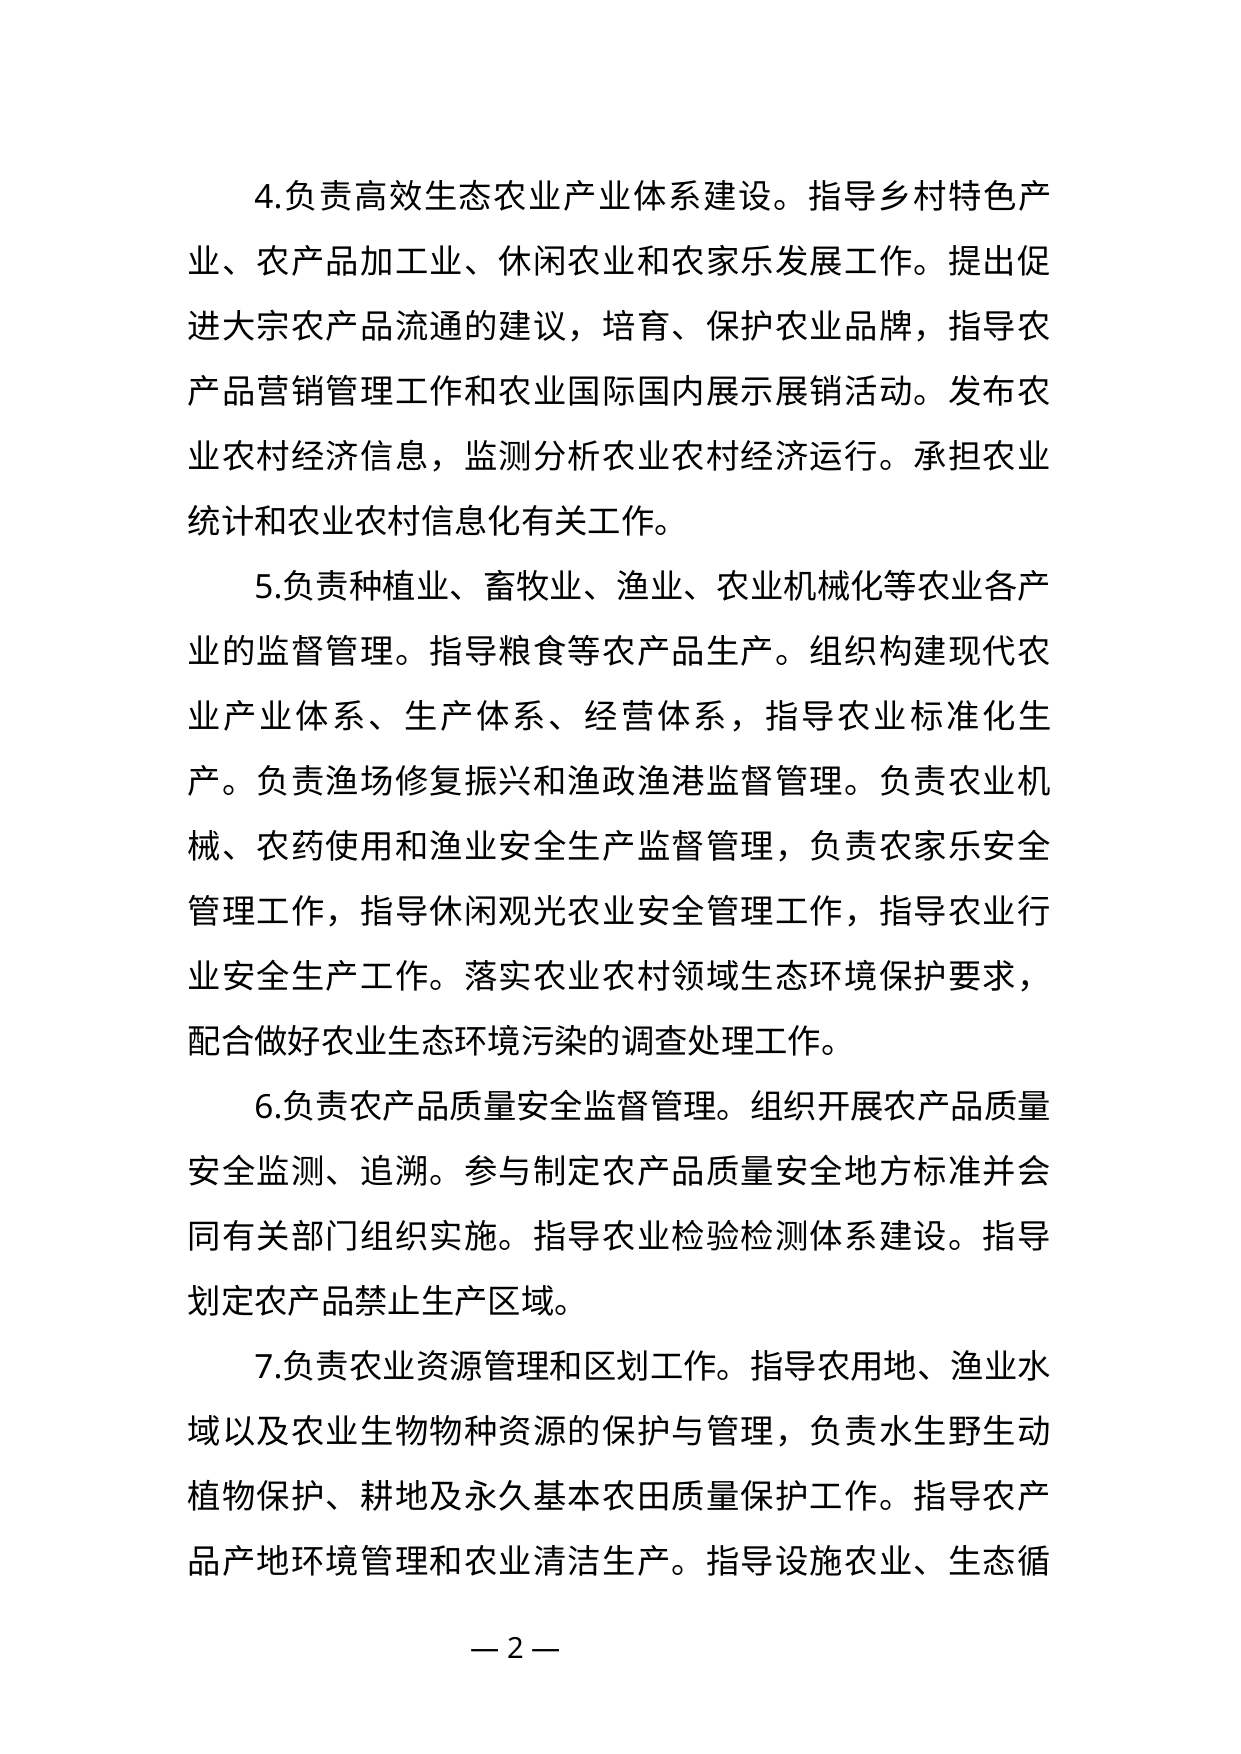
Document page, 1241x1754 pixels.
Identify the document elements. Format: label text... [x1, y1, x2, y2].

text 4.负责高效生态农业产业体系建设。指导乡村特色产业、农产品加工业、休闲农业和农家乐发展工作。提出促进大宗农产品流通的建议，培育、保护农业品牌，指导农产品营销管理工作和农业国际国内展示展销活动。发布农业农村经济信息，监测分析农业农村经济运行。承担农业统计和农业农村信息化有关工作。 [187, 162, 1053, 552]
text 6.负责农产品质量安全监督管理。组织开展农产品质量安全监测、追溯。参与制定农产品质量安全地方标准并会同有关部门组织实施。指导农业检验检测体系建设。指导划定农产品禁止生产区域。 [187, 1072, 1053, 1332]
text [187, 1332, 1053, 1592]
text 5.负责种植业、畜牧业、渔业、农业机械化等农业各产业的监督管理。指导粮食等农产品生产。组织构建现代农业产业体系、生产体系、经营体系，指导农业标准化生产。负责渔场修复振兴和渔政渔港监督管理。负责农业机械、农药使用和渔业安全生产监督管理，负责农家乐安全管理工作，指导休闲观光农业安全管理工作，指导农业行业安全生产工作。落实农业农村领域生态环境保护要求，配合做好农业生态环境污染的调查处理工作。 [187, 552, 1053, 1072]
